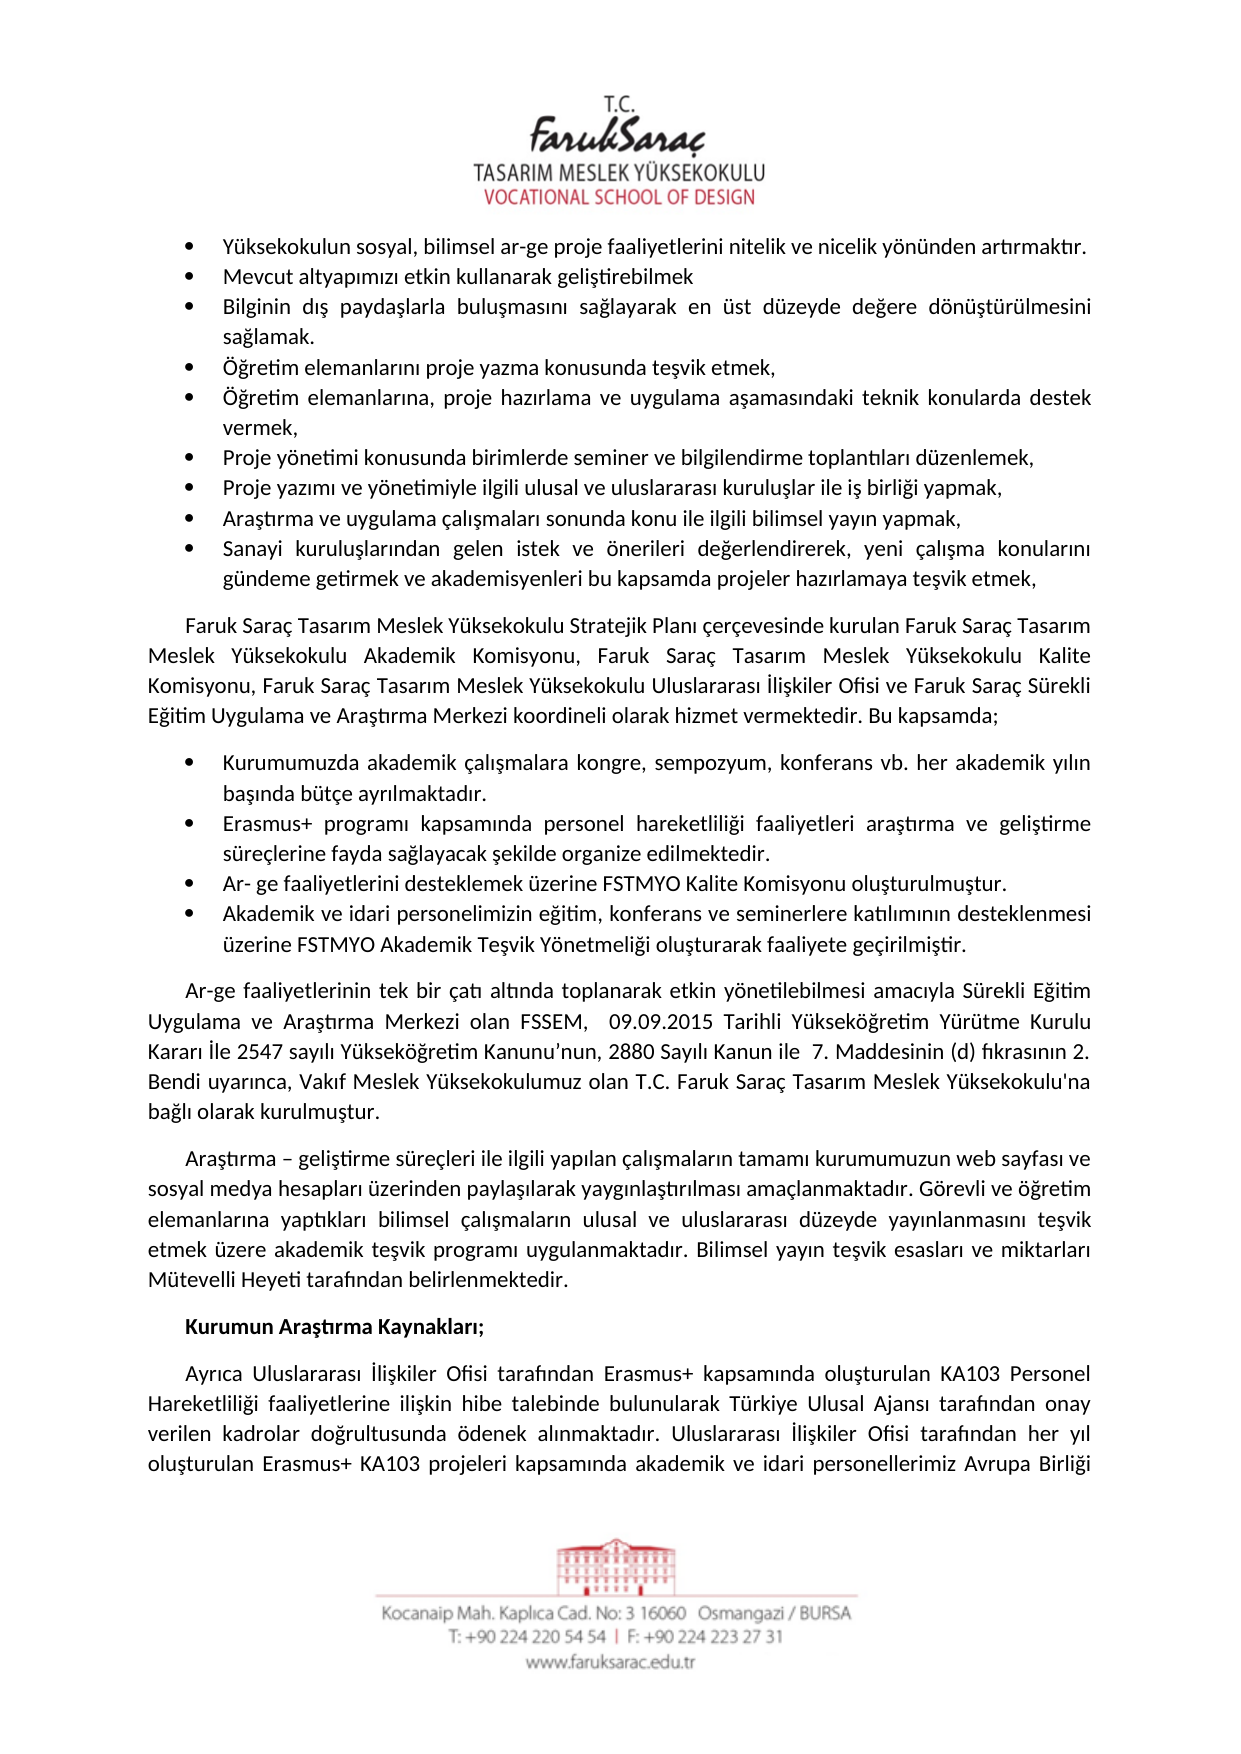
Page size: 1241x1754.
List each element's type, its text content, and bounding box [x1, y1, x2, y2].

list Yüksekokulun sosyal, bilimsel ar-ge proje faaliyetlerini nitelik ve nicelik yönünden artırmaktır. [185, 232, 1093, 260]
list Akademik ve idari personelimizin eğitim, konferans ve seminerlere katılımının desteklenmesi üzerine FSTMYO Akademik Teşvik Yönetmeliği oluşturarak faaliyete geçirilmiştir. [185, 899, 1093, 958]
text Kurumun Araştırma Kaynakları; [148, 1312, 1093, 1340]
list Erasmus+ programı kapsamında personel hareketliliği faaliyetleri araştırma ve geliştirme süreçlerine fayda sağlayacak şekilde organize edilmektedir. [185, 809, 1093, 867]
list Bilginin dış paydaşlarla buluşmasını sağlayarak en üst düzeyde değere dönüştürülmesini sağlamak. [185, 292, 1093, 350]
picture [369, 1519, 871, 1681]
list Mevcut altyapımızı etkin kullanarak geliştirebilmek [185, 262, 1093, 290]
list Sanayi kuruluşlarından gelen istek ve önerileri değerlendirerek, yeni çalışma konularını gündeme getirmek ve akademisyenleri bu kapsamda projeler hazırlamaya teşvik etmek, [185, 534, 1093, 592]
list Proje yazımı ve yönetimiyle ilgili ulusal ve uluslararası kuruluşlar ile iş birliği yapmak, [185, 473, 1093, 501]
list Araştırma ve uygulama çalışmaları sonunda konu ile ilgili bilimsel yayın yapmak, [185, 504, 1093, 532]
list Ar- ge faaliyetlerini desteklemek üzerine FSTMYO Kalite Komisyonu oluşturulmuştur. [185, 869, 1093, 897]
text Faruk Saraç Tasarım Meslek Yüksekokulu Stratejik Planı çerçevesinde kurulan Faruk Saraç Tasarım Meslek Yüksekokulu Akademik Komisyonu, Faruk Saraç Tasarım Meslek Yüksekokulu Kalite Komisyonu, Faruk Saraç Tasarım Meslek Yüksekokulu Uluslararası İlişkiler Ofisi ve Faruk Saraç Sürekli Eğitim Uygulama ve Araştırma Merkezi koordineli olarak hizmet vermektedir. Bu kapsamda; [148, 611, 1093, 729]
text Ar-ge faaliyetlerinin tek bir çatı altında toplanarak etkin yönetilebilmesi amacıyla Sürekli Eğitim Uygulama ve Araştırma Merkezi olan FSSEM, 09.09.2015 Tarihli Yükseköğretim Yürütme Kurulu Kararı İle 2547 sayılı Yükseköğretim Kanunu’nun, 2880 Sayılı Kanun ile 7. Maddesinin (d) fıkrasının 2. Bendi uyarınca, Vakıf Meslek Yüksekokulumuz olan T.C. Faruk Saraç Tasarım Meslek Yüksekokulu'na bağlı olarak kurulmuştur. [148, 977, 1093, 1125]
list Öğretim elemanlarını proje yazma konusunda teşvik etmek, [185, 353, 1093, 381]
list Proje yönetimi konusunda birimlerde seminer ve bilgilendirme toplantıları düzenlemek, [185, 443, 1093, 471]
list Öğretim elemanlarına, proje hazırlama ve uygulama aşamasındaki teknik konularda destek vermek, [185, 383, 1093, 441]
list Kurumumuzda akademik çalışmalara kongre, sempozyum, konferans vb. her akademik yılın başında bütçe ayrılmaktadır. [185, 748, 1093, 807]
text Araştırma – geliştirme süreçleri ile ilgili yapılan çalışmaların tamamı kurumumuzun web sayfası ve sosyal medya hesapları üzerinden paylaşılarak yaygınlaştırılması amaçlanmaktadır. Görevli ve öğretim elemanlarına yaptıkları bilimsel çalışmaların ulusal ve uluslararası düzeyde yayınlanmasını teşvik etmek üzere akademik teşvik programı uygulanmaktadır. Bilimsel yayın teşvik esasları ve miktarları Mütevelli Heyeti tarafından belirlenmektedir. [148, 1144, 1093, 1293]
picture [462, 73, 778, 232]
